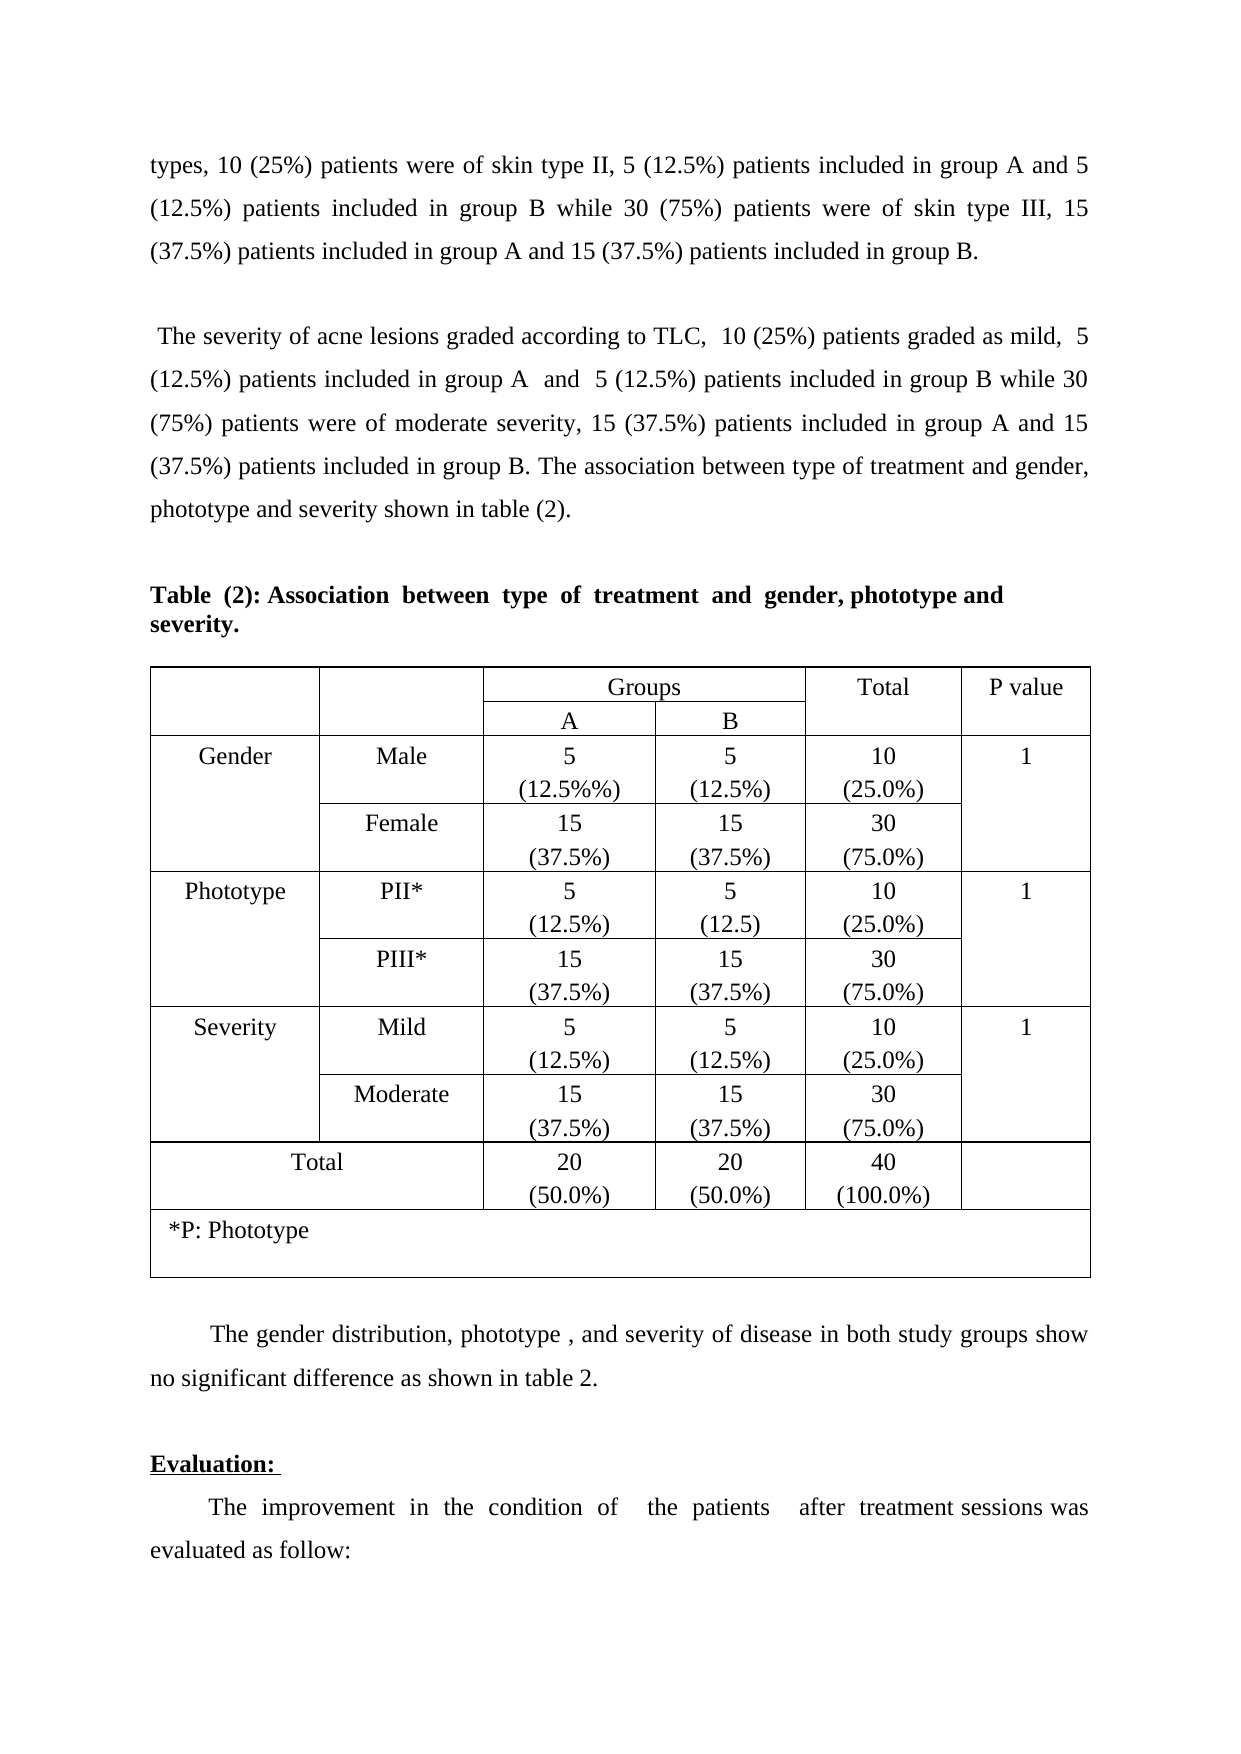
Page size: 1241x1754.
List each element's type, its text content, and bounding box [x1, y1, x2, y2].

table_cell Female [320, 804, 483, 871]
text The gender distribution, phototype , and severity of disease in both study groups show no significant difference as shown in table 2. [150, 1319, 1090, 1391]
table_cell PII* [320, 872, 483, 938]
table_cell 10 (25.0%) [806, 736, 961, 803]
table_header Total [806, 668, 961, 735]
text The improvement in the condition of the patients after treatment sessions was evaluated as follow: [150, 1492, 1090, 1564]
table_cell 30 (75.0%) [806, 939, 961, 1006]
table_cell A [484, 702, 655, 735]
table_header [320, 668, 483, 735]
table_cell Gender [151, 736, 319, 871]
text Evaluation: [150, 1449, 1090, 1478]
table_cell 40 (100.0%) [806, 1143, 961, 1209]
table_cell 5 (12.5%%) [484, 736, 655, 803]
table_cell Phototype [151, 872, 319, 1006]
table_cell 15 (37.5%) [656, 1075, 805, 1141]
text The severity of acne lesions graded according to TLC, 10 (25%) patients graded as mild, 5 (12.5%) patients included in group A and 5 (12.5%) patients included in group B while 30 (75%) patients were of moderate severity, 15 (37.5%) patients included in group A and 15 (37.5%) patients included in group B. The association between type of treatment and gender, phototype and severity shown in table (2). [150, 321, 1090, 523]
table_cell 30 (75.0%) [806, 1075, 961, 1141]
table_header P value [962, 668, 1090, 735]
table_cell 30 (75.0%) [806, 804, 961, 871]
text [150, 150, 1090, 265]
table_cell Moderate [320, 1075, 483, 1141]
table_cell 1 [962, 1007, 1090, 1141]
table_cell 5 (12.5) [656, 872, 805, 938]
table_cell 20 (50.0%) [484, 1143, 655, 1209]
table_cell Mild [320, 1007, 483, 1074]
table_cell 5 (12.5%) [484, 872, 655, 938]
table_cell PIII* [320, 939, 483, 1006]
table_cell 10 (25.0%) [806, 1007, 961, 1074]
table_header [151, 668, 319, 735]
table_cell *P: Phototype [151, 1210, 1090, 1277]
text Table (2): Association between type of treatment and gender, phototype and severity. [150, 580, 1090, 638]
table_cell 5 (12.5%) [484, 1007, 655, 1074]
table_cell 1 [962, 872, 1090, 1006]
table_cell 15 (37.5%) [484, 939, 655, 1006]
table_cell [962, 1143, 1090, 1209]
table_cell 15 (37.5%) [484, 1075, 655, 1141]
table_cell 15 (37.5%) [656, 939, 805, 1006]
table_cell 1 [962, 736, 1090, 871]
table_cell 5 (12.5%) [656, 736, 805, 803]
table_header Groups [484, 668, 805, 701]
table_cell 10 (25.0%) [806, 872, 961, 938]
table_cell 20 (50.0%) [656, 1143, 805, 1209]
table_cell Male [320, 736, 483, 803]
table_cell Severity [151, 1007, 319, 1141]
table_cell 15 (37.5%) [484, 804, 655, 871]
table_cell 15 (37.5%) [656, 804, 805, 871]
table_cell Total [151, 1143, 483, 1209]
table_cell B [656, 702, 805, 735]
table_cell 5 (12.5%) [656, 1007, 805, 1074]
